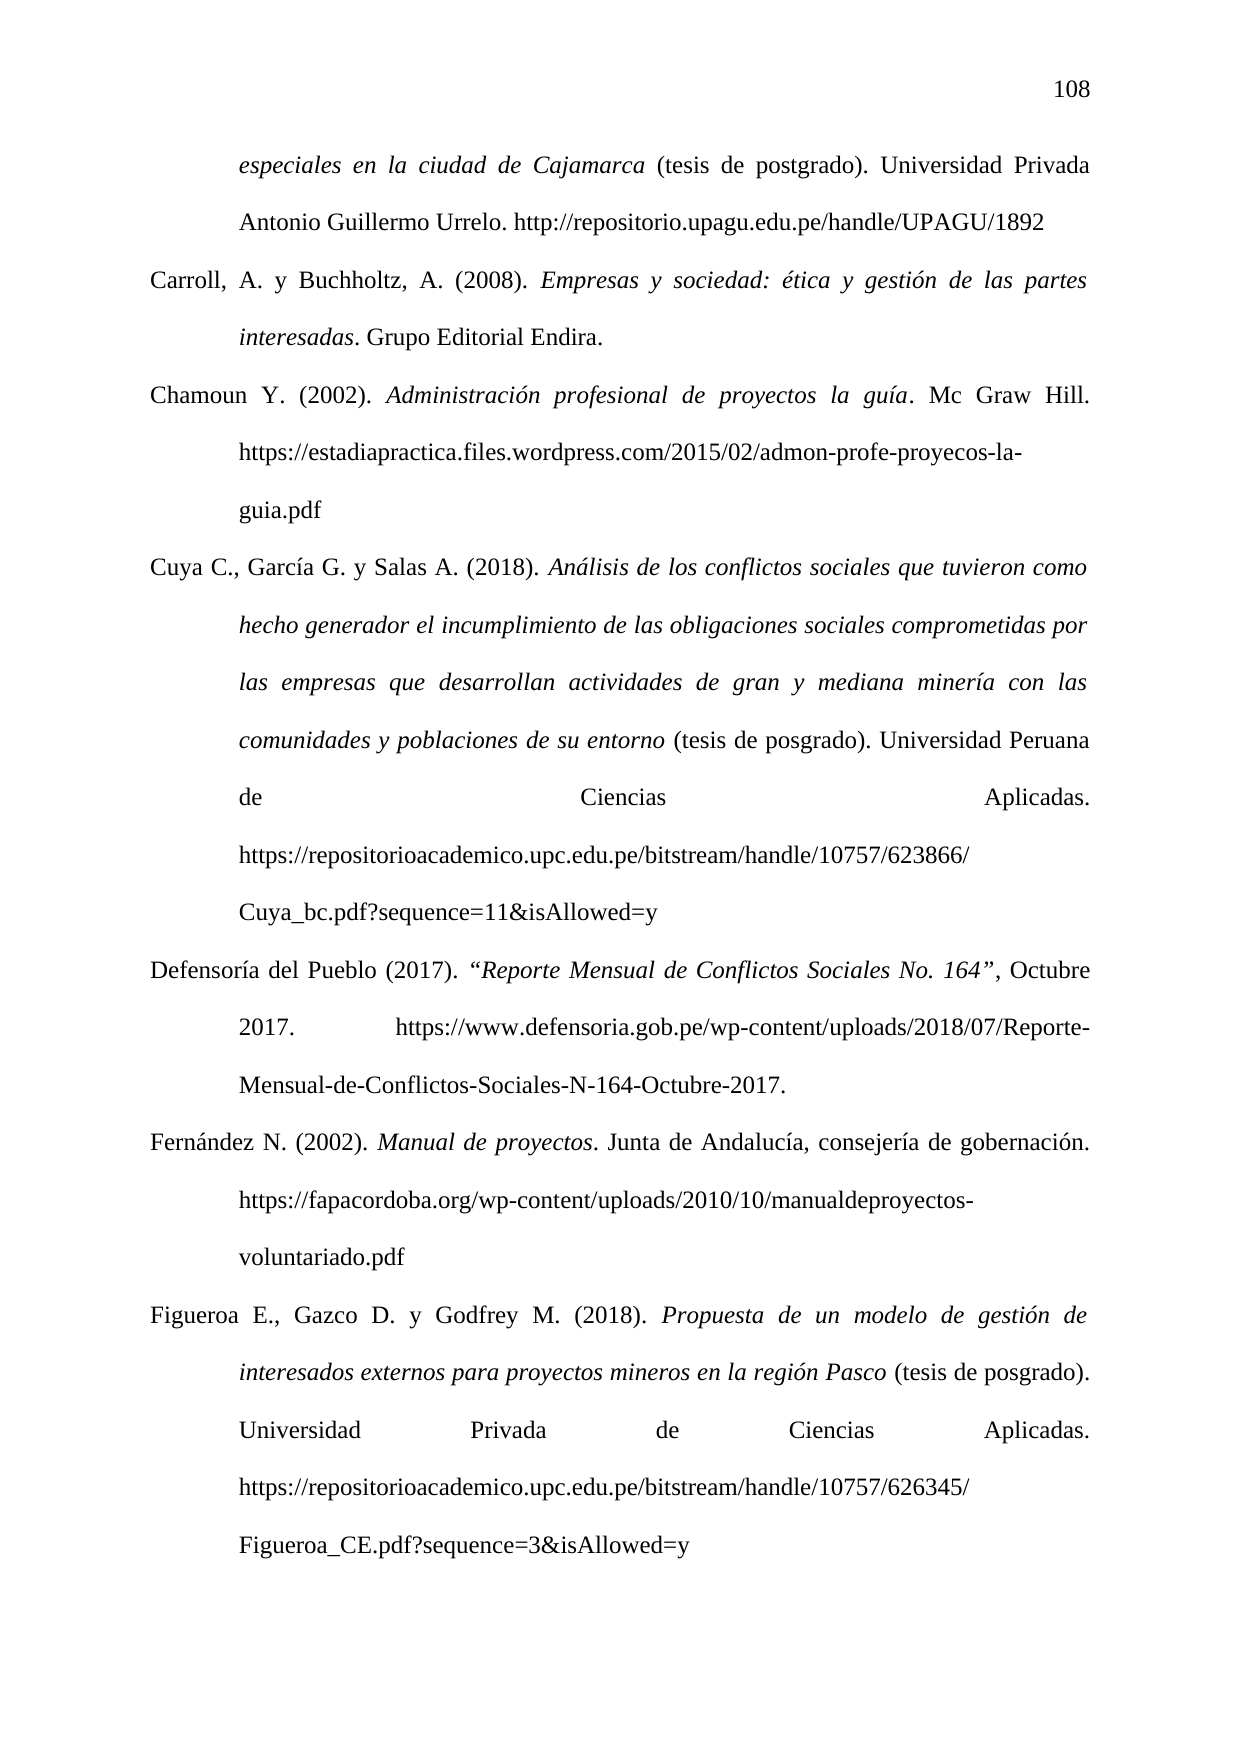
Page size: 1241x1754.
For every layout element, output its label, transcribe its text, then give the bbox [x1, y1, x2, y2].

list Figueroa E., Gazco D. y Godfrey M. (2018). Propuesta de un modelo de gestión de interesados externos para proyectos mineros en la región Pasco (tesis de posgrado). Universidad Privada de Ciencias Aplicadas. https://repositorioacademico.upc.edu.pe/bitstream/handle/10757/626345/Figueroa_CE.pdf?sequence=3&isAllowed=y [150, 1300, 1090, 1559]
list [150, 150, 1090, 236]
list Chamoun Y. (2002). Administración profesional de proyectos la guía. Mc Graw Hill. https://estadiapractica.files.wordpress.com/2015/02/admon-profe-proyecos-la-guia.pdf [150, 380, 1090, 524]
list Cuya C., García G. y Salas A. (2018). Análisis de los conflictos sociales que tuvieron como hecho generador el incumplimiento de las obligaciones sociales comprometidas por las empresas que desarrollan actividades de gran y mediana minería con las comunidades y poblaciones de su entorno (tesis de posgrado). Universidad Peruana de Ciencias Aplicadas. https://repositorioacademico.upc.edu.pe/bitstream/handle/10757/623866/Cuya_bc.pdf?sequence=11&isAllowed=y [150, 552, 1090, 926]
list Carroll, A. y Buchholtz, A. (2008). Empresas y sociedad: ética y gestión de las partes interesadas. Grupo Editorial Endira. [150, 265, 1090, 351]
list Defensoría del Pueblo (2017). “Reporte Mensual de Conflictos Sociales No. 164”, Octubre 2017. https://www.defensoria.gob.pe/wp-content/uploads/2018/07/Reporte-Mensual-de-Conflictos-Sociales-N-164-Octubre-2017. [150, 955, 1090, 1099]
list Fernández N. (2002). Manual de proyectos. Junta de Andalucía, consejería de gobernación. https://fapacordoba.org/wp-content/uploads/2010/10/manualdeproyectos-voluntariado.pdf [150, 1127, 1090, 1271]
